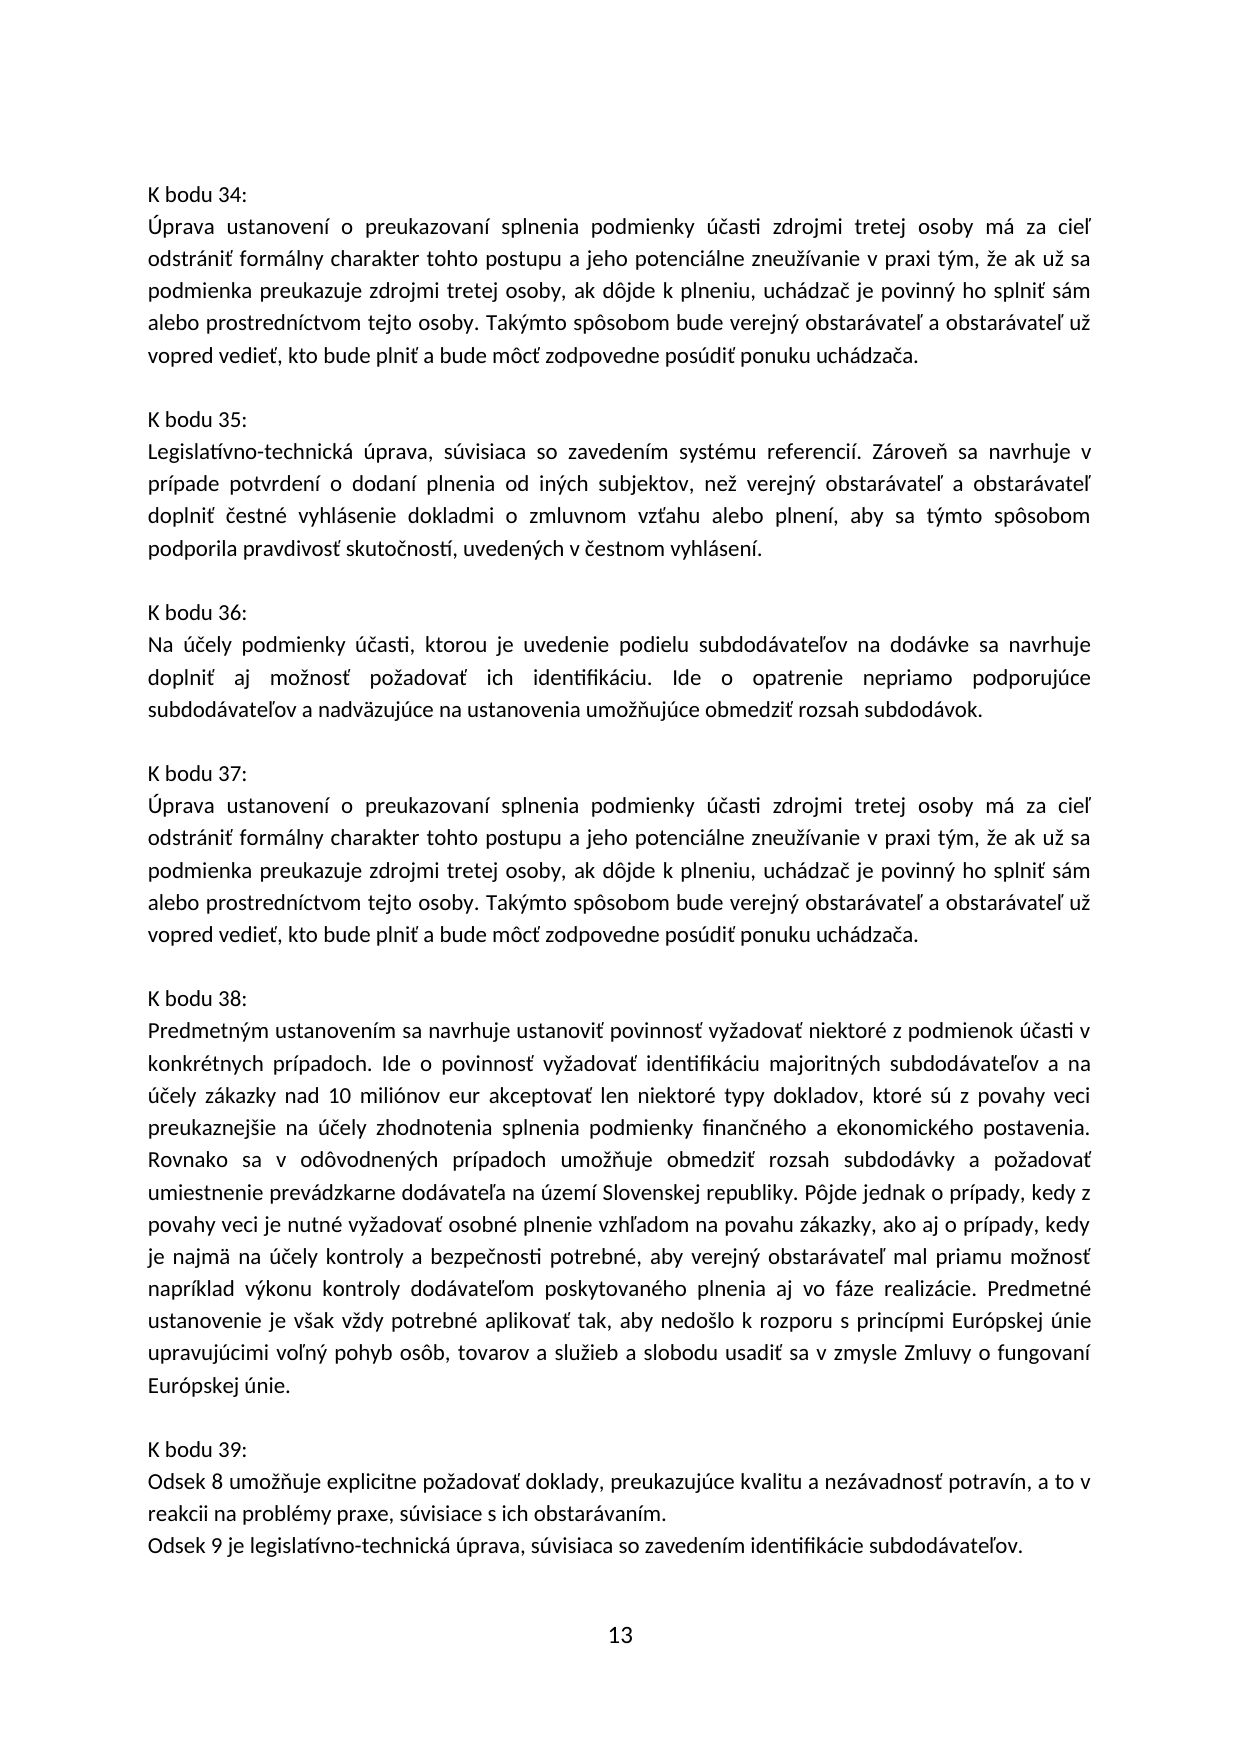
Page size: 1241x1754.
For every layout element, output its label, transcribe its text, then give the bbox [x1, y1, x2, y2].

text K bodu 35: [148, 405, 1093, 433]
text K bodu 34: [148, 180, 1093, 208]
text K bodu 38: [148, 984, 1093, 1012]
text Úprava ustanovení o preukazovaní splnenia podmienky účasti zdrojmi tretej osoby má za cieľ odstrániť formálny charakter tohto postupu a jeho potenciálne zneužívanie v praxi tým, že ak už sa podmienka preukazuje zdrojmi tretej osoby, ak dôjde k plneniu, uchádzač je povinný ho splniť sám alebo prostredníctvom tejto osoby. Takýmto spôsobom bude verejný obstarávateľ a obstarávateľ už vopred vedieť, kto bude plniť a bude môcť zodpovedne posúdiť ponuku uchádzača. [148, 212, 1093, 369]
text K bodu 36: [148, 598, 1093, 626]
text Na účely podmienky účasti, ktorou je uvedenie podielu subdodávateľov na dodávke sa navrhuje doplniť aj možnosť požadovať ich identifikáciu. Ide o opatrenie nepriamo podporujúce subdodávateľov a nadväzujúce na ustanovenia umožňujúce obmedziť rozsah subdodávok. [148, 630, 1093, 723]
text Odsek 9 je legislatívno-technická úprava, súvisiaca so zavedením identifikácie subdodávateľov. [148, 1532, 1093, 1560]
text K bodu 37: [148, 759, 1093, 787]
text Predmetným ustanovením sa navrhuje ustanoviť povinnosť vyžadovať niektoré z podmienok účasti v konkrétnych prípadoch. Ide o povinnosť vyžadovať identifikáciu majoritných subdodávateľov a na účely zákazky nad 10 miliónov eur akceptovať len niektoré typy dokladov, ktoré sú z povahy veci preukaznejšie na účely zhodnotenia splnenia podmienky finančného a ekonomického postavenia. Rovnako sa v odôvodnených prípadoch umožňuje obmedziť rozsah subdodávky a požadovať umiestnenie prevádzkarne dodávateľa na území Slovenskej republiky. Pôjde jednak o prípady, kedy z povahy veci je nutné vyžadovať osobné plnenie vzhľadom na povahu zákazky, ako aj o prípady, kedy je najmä na účely kontroly a bezpečnosti potrebné, aby verejný obstarávateľ mal priamu možnosť napríklad výkonu kontroly dodávateľom poskytovaného plnenia aj vo fáze realizácie. Predmetné ustanovenie je však vždy potrebné aplikovať tak, aby nedošlo k rozporu s princípmi Európskej únie upravujúcimi voľný pohyb osôb, tovarov a služieb a slobodu usadiť sa v zmysle Zmluvy o fungovaní Európskej únie. [148, 1017, 1093, 1399]
text Odsek 8 umožňuje explicitne požadovať doklady, preukazujúce kvalitu a nezávadnosť potravín, a to v reakcii na problémy praxe, súvisiace s ich obstarávaním. [148, 1467, 1093, 1527]
text Úprava ustanovení o preukazovaní splnenia podmienky účasti zdrojmi tretej osoby má za cieľ odstrániť formálny charakter tohto postupu a jeho potenciálne zneužívanie v praxi tým, že ak už sa podmienka preukazuje zdrojmi tretej osoby, ak dôjde k plneniu, uchádzač je povinný ho splniť sám alebo prostredníctvom tejto osoby. Takýmto spôsobom bude verejný obstarávateľ a obstarávateľ už vopred vedieť, kto bude plniť a bude môcť zodpovedne posúdiť ponuku uchádzača. [148, 791, 1093, 948]
text Legislatívno-technická úprava, súvisiaca so zavedením systému referencií. Zároveň sa navrhuje v prípade potvrdení o dodaní plnenia od iných subjektov, než verejný obstarávateľ a obstarávateľ doplniť čestné vyhlásenie dokladmi o zmluvnom vzťahu alebo plnení, aby sa týmto spôsobom podporila pravdivosť skutočností, uvedených v čestnom vyhlásení. [148, 437, 1093, 562]
text K bodu 39: [148, 1435, 1093, 1463]
